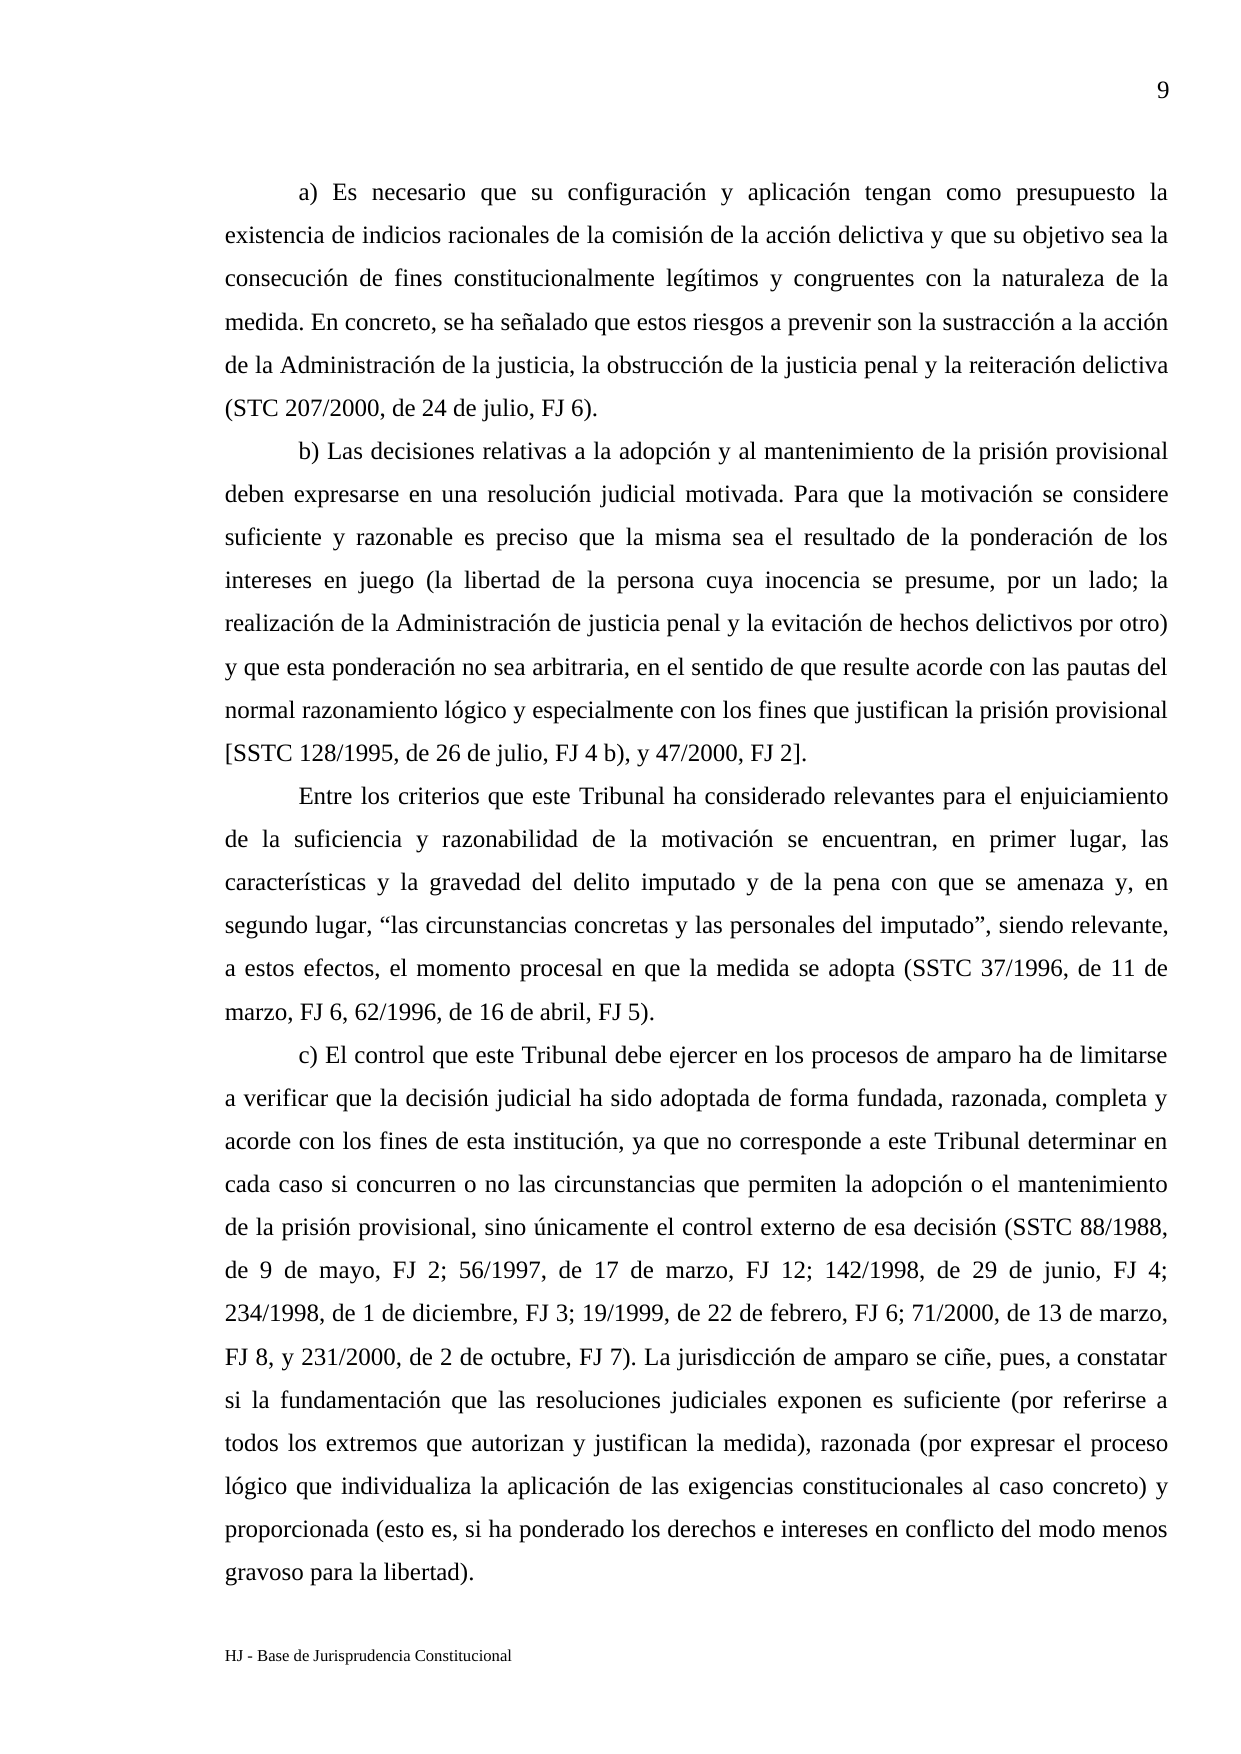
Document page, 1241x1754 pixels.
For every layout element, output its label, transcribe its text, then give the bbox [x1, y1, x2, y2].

text c) El control que este Tribunal debe ejercer en los procesos de amparo ha de limitarse a verificar que la decisión judicial ha sido adoptada de forma fundada, razonada, completa y acorde con los fines de esta institución, ya que no corresponde a este Tribunal determinar en cada caso si concurren o no las circunstancias que permiten la adopción o el mantenimiento de la prisión provisional, sino únicamente el control externo de esa decisión (SSTC 88/1988, de 9 de mayo, FJ 2; 56/1997, de 17 de marzo, FJ 12; 142/1998, de 29 de junio, FJ 4; 234/1998, de 1 de diciembre, FJ 3; 19/1999, de 22 de febrero, FJ 6; 71/2000, de 13 de marzo, FJ 8, y 231/2000, de 2 de octubre, FJ 7). La jurisdicción de amparo se ciñe, pues, a constatar si la fundamentación que las resoluciones judiciales exponen es suficiente (por referirse a todos los extremos que autorizan y justifican la medida), razonada (por expresar el proceso lógico que individualiza la aplicación de las exigencias constitucionales al caso concreto) y proporcionada (esto es, si ha ponderado los derechos e intereses en conflicto del modo menos gravoso para la libertad). [224, 1040, 1169, 1586]
text b) Las decisiones relativas a la adopción y al mantenimiento de la prisión provisional deben expresarse en una resolución judicial motivada. Para que la motivación se considere suficiente y razonable es preciso que la misma sea el resultado de la ponderación de los intereses en juego (la libertad de la persona cuya inocencia se presume, por un lado; la realización de la Administración de justicia penal y la evitación de hechos delictivos por otro) y que esta ponderación no sea arbitraria, en el sentido de que resulte acorde con las pautas del normal razonamiento lógico y especialmente con los fines que justifican la prisión provisional [SSTC 128/1995, de 26 de julio, FJ 4 b), y 47/2000, FJ 2]. [224, 436, 1169, 767]
text Entre los criterios que este Tribunal ha considerado relevantes para el enjuiciamiento de la suficiencia y razonabilidad de la motivación se encuentran, en primer lugar, las características y la gravedad del delito imputado y de la pena con que se amenaza y, en segundo lugar, “las circunstancias concretas y las personales del imputado”, siendo relevante, a estos efectos, el momento procesal en que la medida se adopta (SSTC 37/1996, de 11 de marzo, FJ 6, 62/1996, de 16 de abril, FJ 5). [224, 781, 1169, 1025]
text a) Es necesario que su configuración y aplicación tengan como presupuesto la existencia de indicios racionales de la comisión de la acción delictiva y que su objetivo sea la consecución de fines constitucionalmente legítimos y congruentes con la naturaleza de la medida. En concreto, se ha señalado que estos riesgos a prevenir son la sustracción a la acción de la Administración de la justicia, la obstrucción de la justicia penal y la reiteración delictiva (STC 207/2000, de 24 de julio, FJ 6). [224, 177, 1169, 422]
